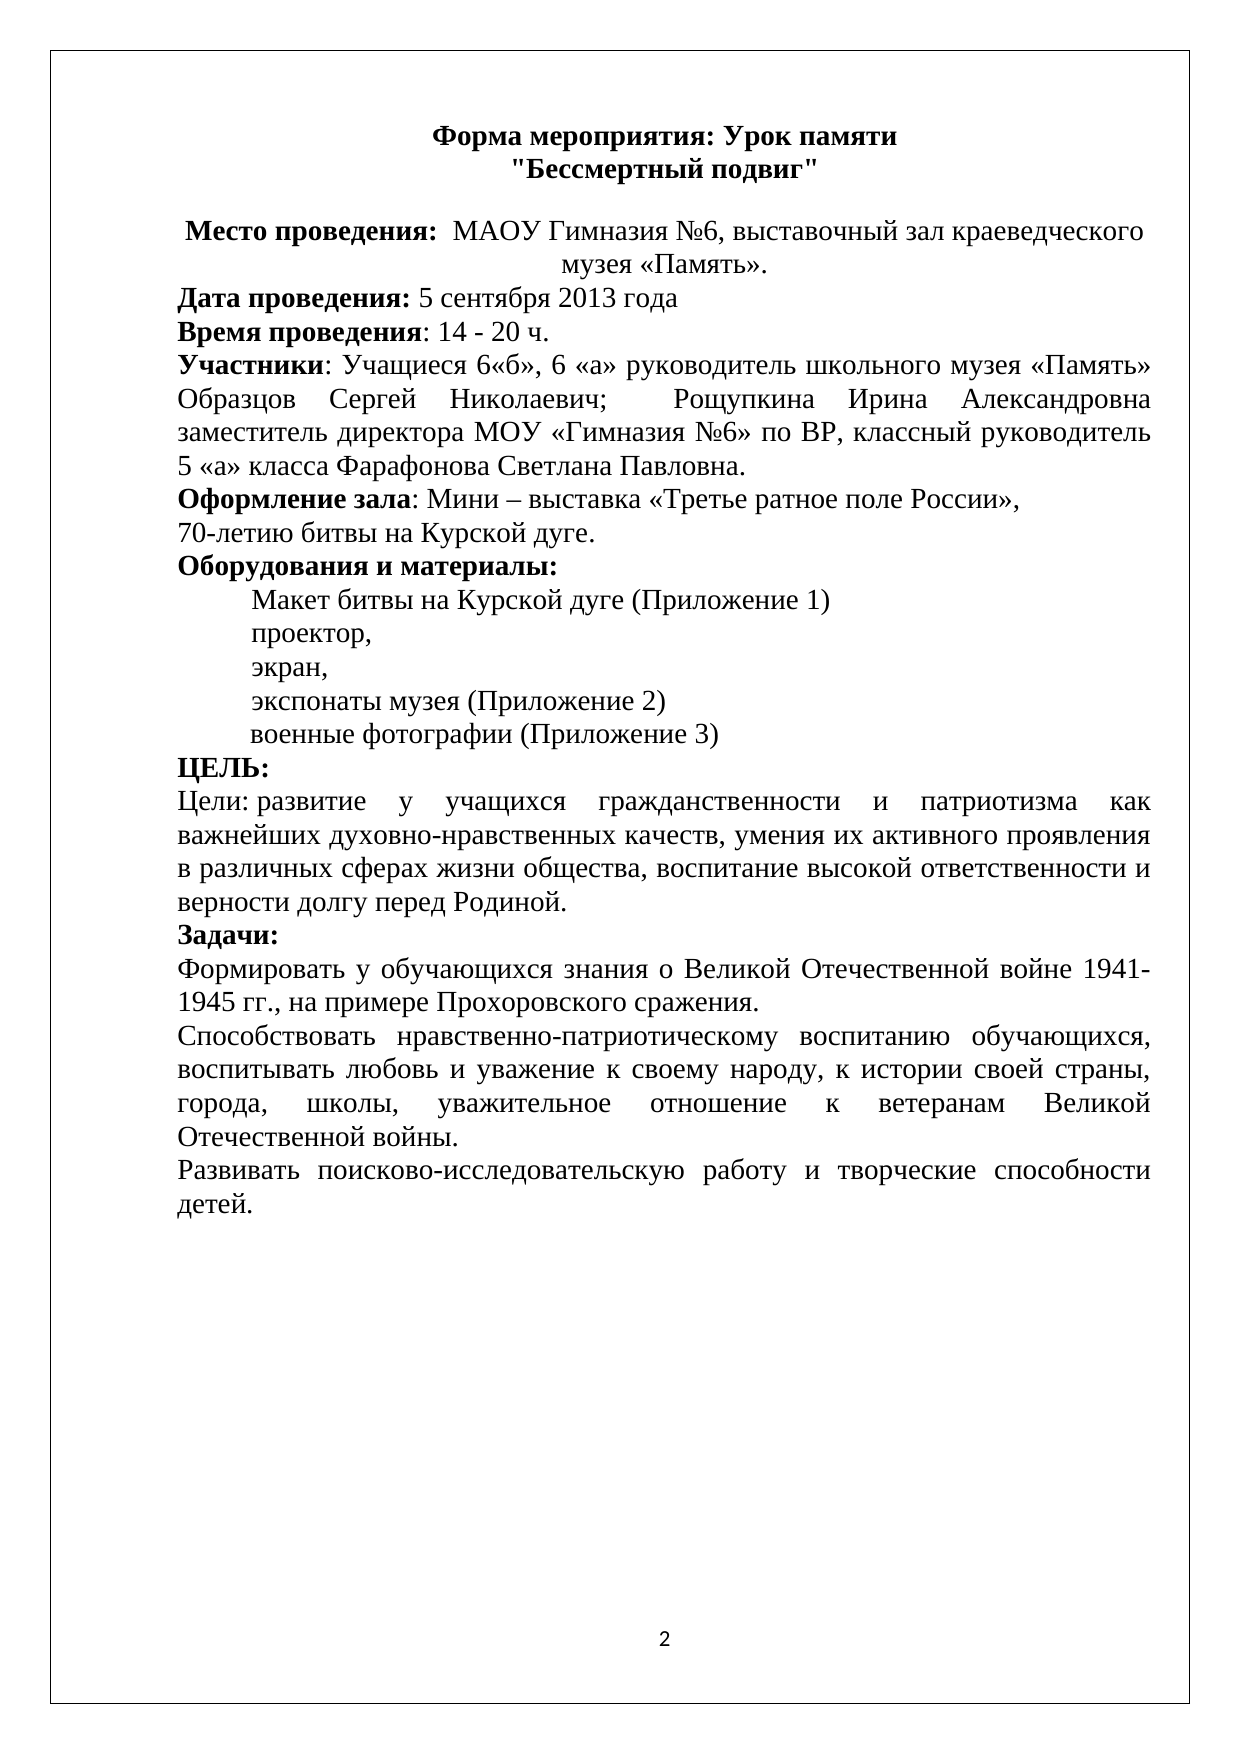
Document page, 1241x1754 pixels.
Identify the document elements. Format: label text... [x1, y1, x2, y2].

text 70-летию битвы на Курской дуге. [177, 515, 1152, 548]
text экспонаты музея (Приложение 2) [214, 683, 1152, 716]
text Участники: Учащиеся 6«б», 6 «а» руководитель школьного музея «Память» Образцов Сергей Николаевич; Рощупкина Ирина Александровна заместитель директора МОУ «Гимназия №6» по ВР, классный руководитель 5 «а» класса Фарафонова Светлана Павловна. [177, 347, 1152, 481]
text ЦЕЛЬ: [177, 750, 1152, 783]
text Макет битвы на Курской дуге (Приложение 1) [214, 582, 1152, 616]
text Цели: развитие у учащихся гражданственности и патриотизма как важнейших духовно-нравственных качеств, умения их активного проявления в различных сферах жизни общества, воспитание высокой ответственности и верности долгу перед Родиной. [177, 783, 1152, 917]
text Оформление зала: Мини – выставка «Третье ратное поле России», [177, 481, 1152, 515]
text "Бессмертный подвиг" [177, 152, 1152, 185]
text Место проведения: МАОУ Гимназия №6, выставочный зал краеведческого музея «Память». [177, 213, 1152, 280]
text Дата проведения: 5 сентября 2013 года [177, 280, 1152, 314]
text Формировать у обучающихся знания о Великой Отечественной войне 1941-1945 гг., на примере Прохоровского сражения. [177, 951, 1152, 1018]
text Задачи: [177, 917, 1152, 951]
text Развивать поисково-исследовательскую работу и творческие способности детей. [177, 1152, 1152, 1219]
text Время проведения: 14 - 20 ч. [177, 314, 1152, 347]
text проектор, [214, 616, 1152, 649]
text Форма мероприятия: Урок памяти [177, 118, 1152, 152]
text военные фотографии (Приложение 3) [177, 716, 1152, 750]
text Оборудования и материалы: [177, 548, 1152, 582]
text Способствовать нравственно-патриотическому воспитанию обучающихся, воспитывать любовь и уважение к своему народу, к истории своей страны, города, школы, уважительное отношение к ветеранам Великой Отечественной войны. [177, 1018, 1152, 1152]
text экран, [214, 649, 1152, 683]
